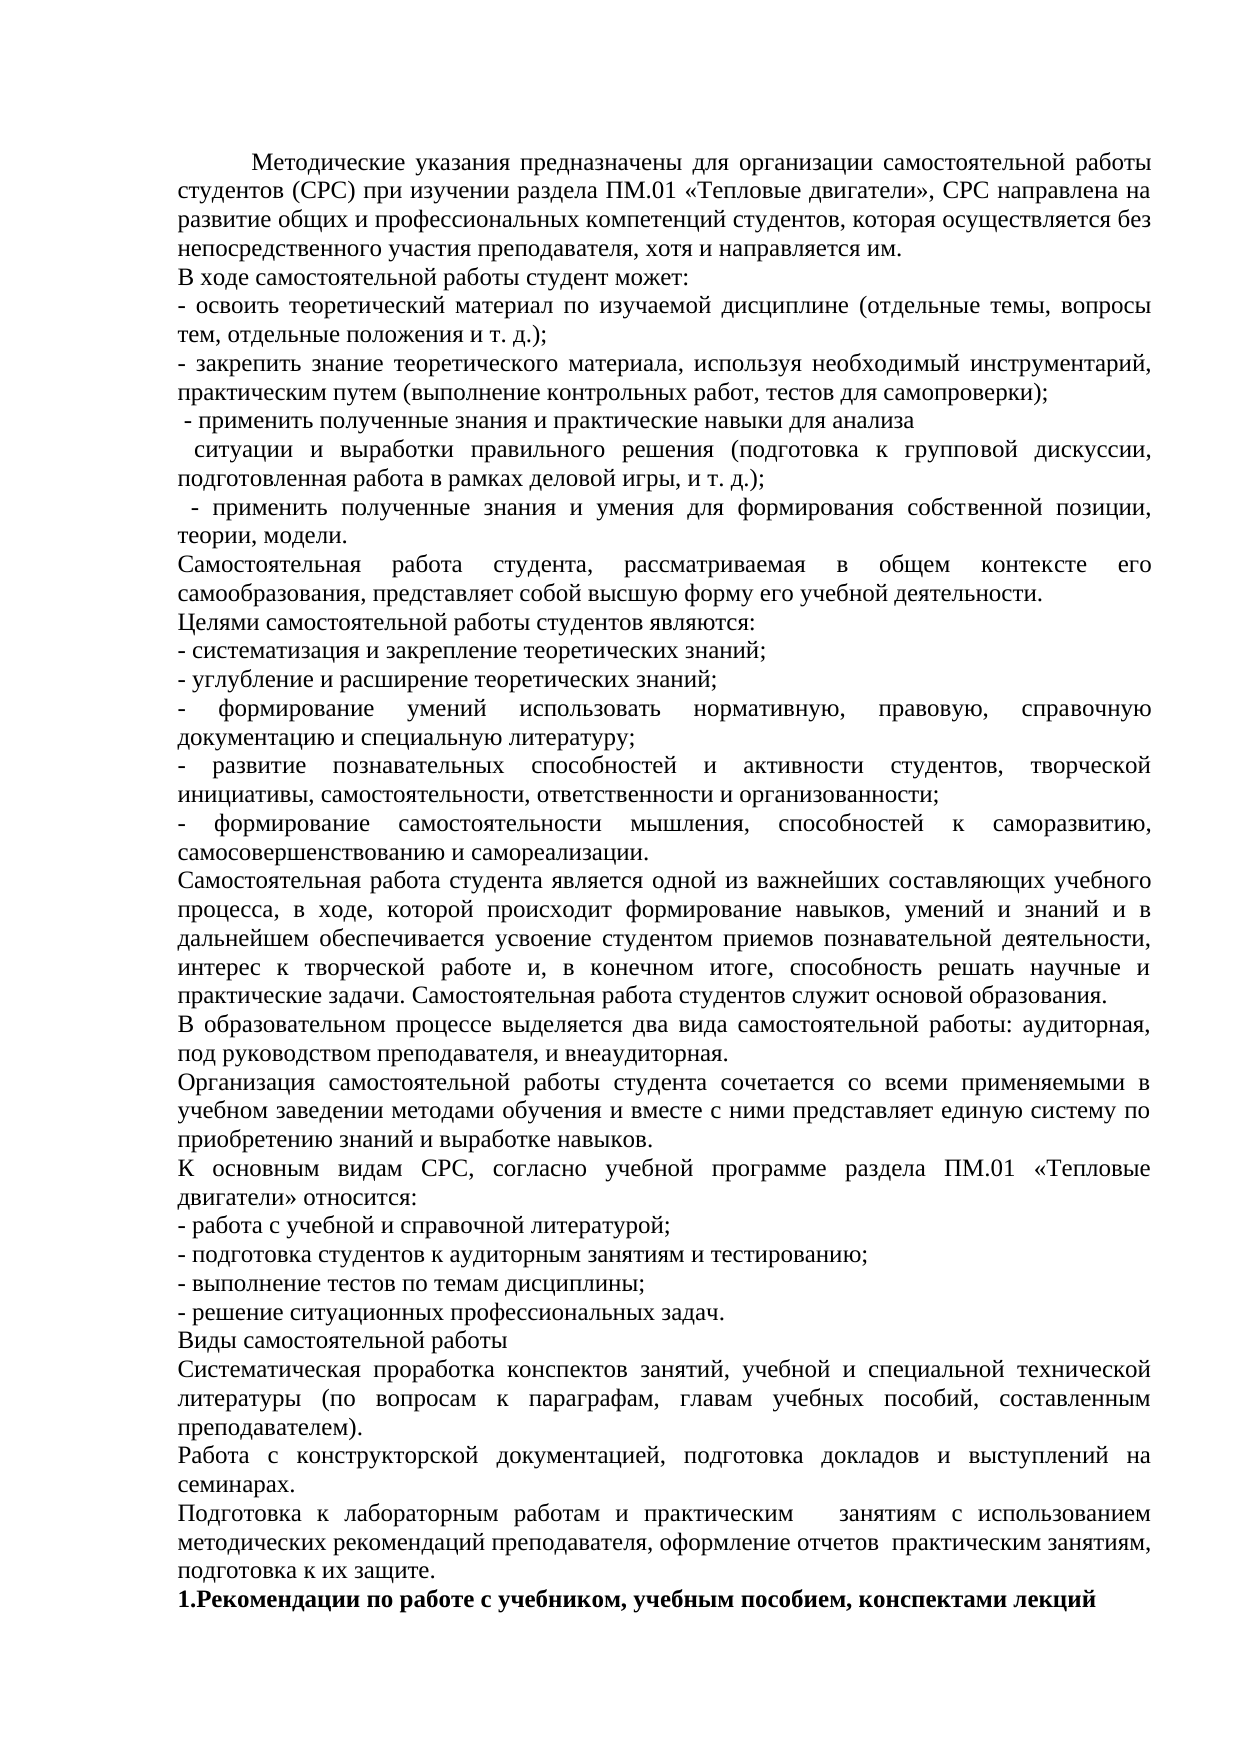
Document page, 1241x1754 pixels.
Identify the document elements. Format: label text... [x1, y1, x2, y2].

text - подготовка студентов к аудиторным занятиям и тестированию; [177, 1239, 1152, 1268]
text Подготовка к лабораторным работам и практическим занятиям с использованием методических рекомендаций преподавателя, оформление отчетов практическим занятиям, подготовка к их защите. [177, 1498, 1152, 1584]
text Методические указания предназначены для организации самостоятельной работы студентов (СРС) при изучении раздела ПМ.01 «Тепловые двигатели», СРС направлена на развитие общих и профессиональных компетенций студентов, которая осуществляется без непосредственного участия преподавателя, хотя и направляется им. [177, 147, 1152, 262]
text В образовательном процессе выделяется два вида самостоятельной работы: аудиторная, под руководством преподавателя, и внеаудиторная. [177, 1009, 1152, 1067]
text - применить полученные знания и умения для формирования собственной позиции, теории, модели. [177, 492, 1152, 549]
text - систематизация и закрепление теоретических знаний; [177, 636, 1152, 664]
text - закрепить знание теоретического материала, используя необходимый инструментарий, практическим путем (выполнение контрольных работ, тестов для самопроверки); [177, 348, 1152, 406]
text 1.Рекомендации по работе с учебником, учебным пособием, конспектами лекций [177, 1584, 1152, 1613]
text - решение ситуационных профессиональных задач. [177, 1297, 1152, 1326]
text Виды самостоятельной работы [177, 1326, 1152, 1354]
text В ходе самостоятельной работы студент может: [177, 262, 1152, 291]
text ситуации и выработки правильного решения (подготовка к групповой дискуссии, подготовленная работа в рамках деловой игры, и т. д.); [177, 434, 1152, 492]
text - освоить теоретический материал по изучаемой дисциплине (отдельные темы, вопросы тем, отдельные положения и т. д.); [177, 291, 1152, 348]
text Целями самостоятельной работы студентов являются: [177, 607, 1152, 636]
text - формирование умений использовать нормативную, правовую, справочную документацию и специальную литературу; [177, 693, 1152, 751]
text Самостоятельная работа студента, рассматриваемая в общем контексте его самообразования, представляет собой высшую форму его учебной деятельности. [177, 549, 1152, 607]
text - работа с учебной и справочной литературой; [177, 1211, 1152, 1239]
text Организация самостоятельной работы студента сочетается со всеми применяемыми в учебном заведении методами обучения и вместе с ними представляет единую систему по приобретению знаний и выработке навыков. [177, 1067, 1152, 1153]
text К основным видам СРС, согласно учебной программе раздела ПМ.01 «Тепловые двигатели» относится: [177, 1153, 1152, 1211]
text - выполнение тестов по темам дисциплины; [177, 1268, 1152, 1297]
text - применить полученные знания и практические навыки для анализа [177, 406, 1152, 434]
text - развитие познавательных способностей и активности студентов, творческой инициативы, самостоятельности, ответственности и организованности; [177, 751, 1152, 808]
text - формирование самостоятельности мышления, способностей к саморазвитию, самосовершенствованию и самореализации. [177, 808, 1152, 866]
text - углубление и расширение теоретических знаний; [177, 664, 1152, 693]
text Систематическая проработка конспектов занятий, учебной и специальной технической литературы (по вопросам к параграфам, главам учебных пособий, составленным преподавателем). [177, 1354, 1152, 1441]
text Самостоятельная работа студента является одной из важнейших составляющих учебного процесса, в ходе, которой происходит формирование навыков, умений и знаний и в дальнейшем обеспечивается усвоение студентом приемов познавательной деятельности, интерес к творческой работе и, в конечном итоге, способность решать научные и практические задачи. Самостоятельная работа студентов служит основой образования. [177, 866, 1152, 1009]
text Работа с конструкторской документацией, подготовка докладов и выступлений на семинарах. [177, 1441, 1152, 1498]
